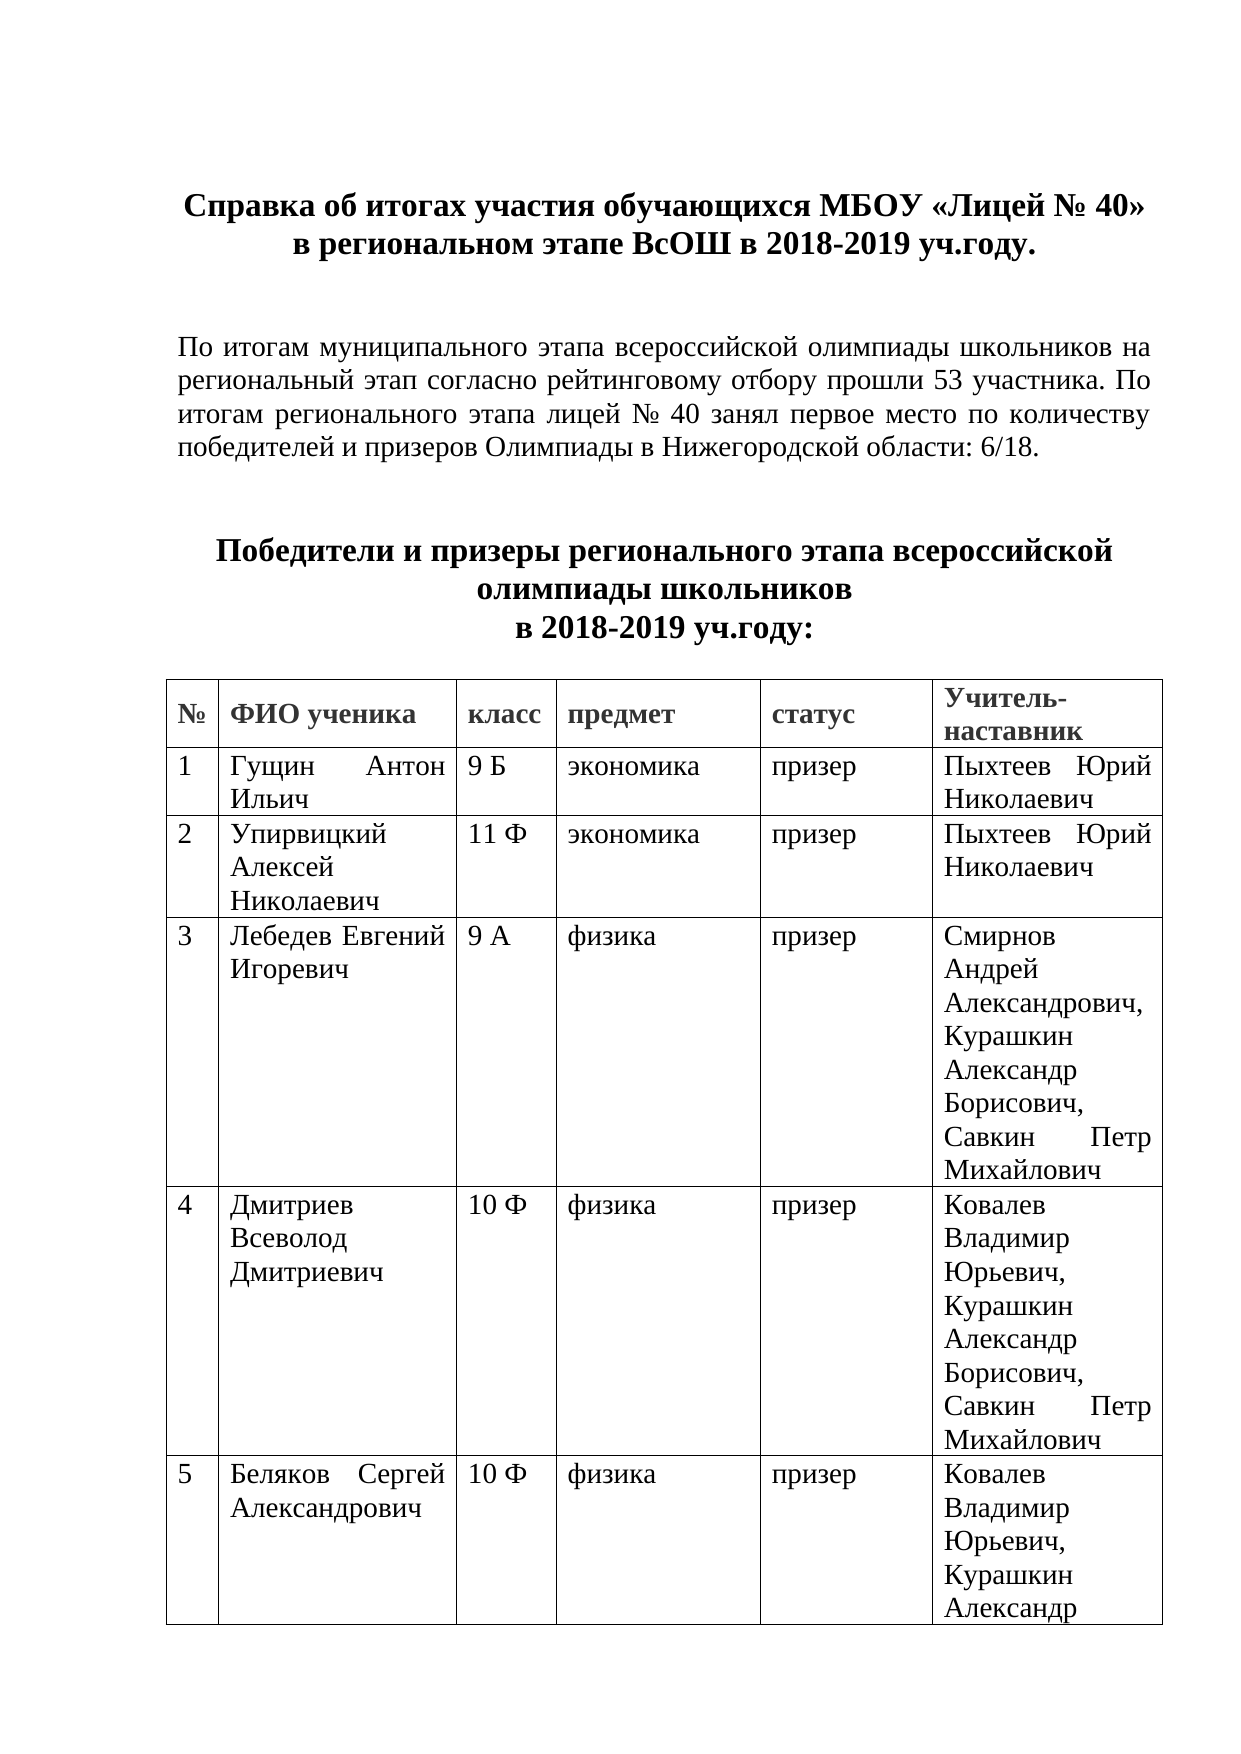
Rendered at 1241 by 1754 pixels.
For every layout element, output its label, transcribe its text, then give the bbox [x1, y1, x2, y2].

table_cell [219, 1456, 456, 1624]
table_cell физика [557, 1456, 760, 1624]
table_cell 1 [167, 748, 218, 815]
table_cell Пыхтеев Юрий Николаевич [933, 748, 1162, 815]
table_cell 11 Ф [457, 816, 556, 917]
table_cell 5 [167, 1456, 218, 1624]
table_header предмет [557, 680, 760, 747]
table_cell Гущин Антон Ильич [219, 748, 456, 815]
table_cell Лебедев Евгений Игоревич [219, 918, 456, 1186]
table_header Учитель-наставник [933, 680, 1162, 747]
table_cell экономика [557, 748, 760, 815]
table_cell призер [761, 1187, 932, 1455]
table_cell физика [557, 1187, 760, 1455]
table_header класс [457, 680, 556, 747]
text По итогам муниципального этапа всероссийской олимпиады школьников на региональный этап согласно рейтинговому отбору прошли 53 участника. По итогам регионального этапа лицей № 40 занял первое место по количеству победителей и призеров Олимпиады в Нижегородской области: 6/18. [177, 329, 1152, 463]
table_cell физика [557, 918, 760, 1186]
table_cell Дмитриев Всеволод Дмитриевич [219, 1187, 456, 1455]
table_header ФИО ученика [219, 680, 456, 747]
text Справка об итогах участия обучающихся МБОУ «Лицей № 40» в региональном этапе ВсОШ в 2018-2019 уч.году. [177, 185, 1152, 262]
table_cell призер [761, 748, 932, 815]
table_cell призер [761, 1456, 932, 1624]
table_cell 9 А [457, 918, 556, 1186]
table_header статус [761, 680, 932, 747]
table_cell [933, 1456, 1162, 1624]
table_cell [933, 1187, 1162, 1455]
table_cell 4 [167, 1187, 218, 1455]
table_cell 2 [167, 816, 218, 917]
table_cell 10 Ф [457, 1187, 556, 1455]
text в 2018-2019 уч.году: [177, 607, 1152, 645]
table_cell Пыхтеев Юрий Николаевич [933, 816, 1162, 917]
table_cell 9 Б [457, 748, 556, 815]
table_cell Смирнов Андрей Александрович, Курашкин Александр Борисович, Савкин Петр Михайлович [933, 918, 1162, 1186]
table_cell 10 Ф [457, 1456, 556, 1624]
table_header № [167, 680, 218, 747]
text Победители и призеры регионального этапа всероссийской олимпиады школьников [177, 530, 1152, 607]
table_cell экономика [557, 816, 760, 917]
table_cell Упирвицкий Алексей Николаевич [219, 816, 456, 917]
table_cell призер [761, 816, 932, 917]
table_cell 3 [167, 918, 218, 1186]
table_cell призер [761, 918, 932, 1186]
